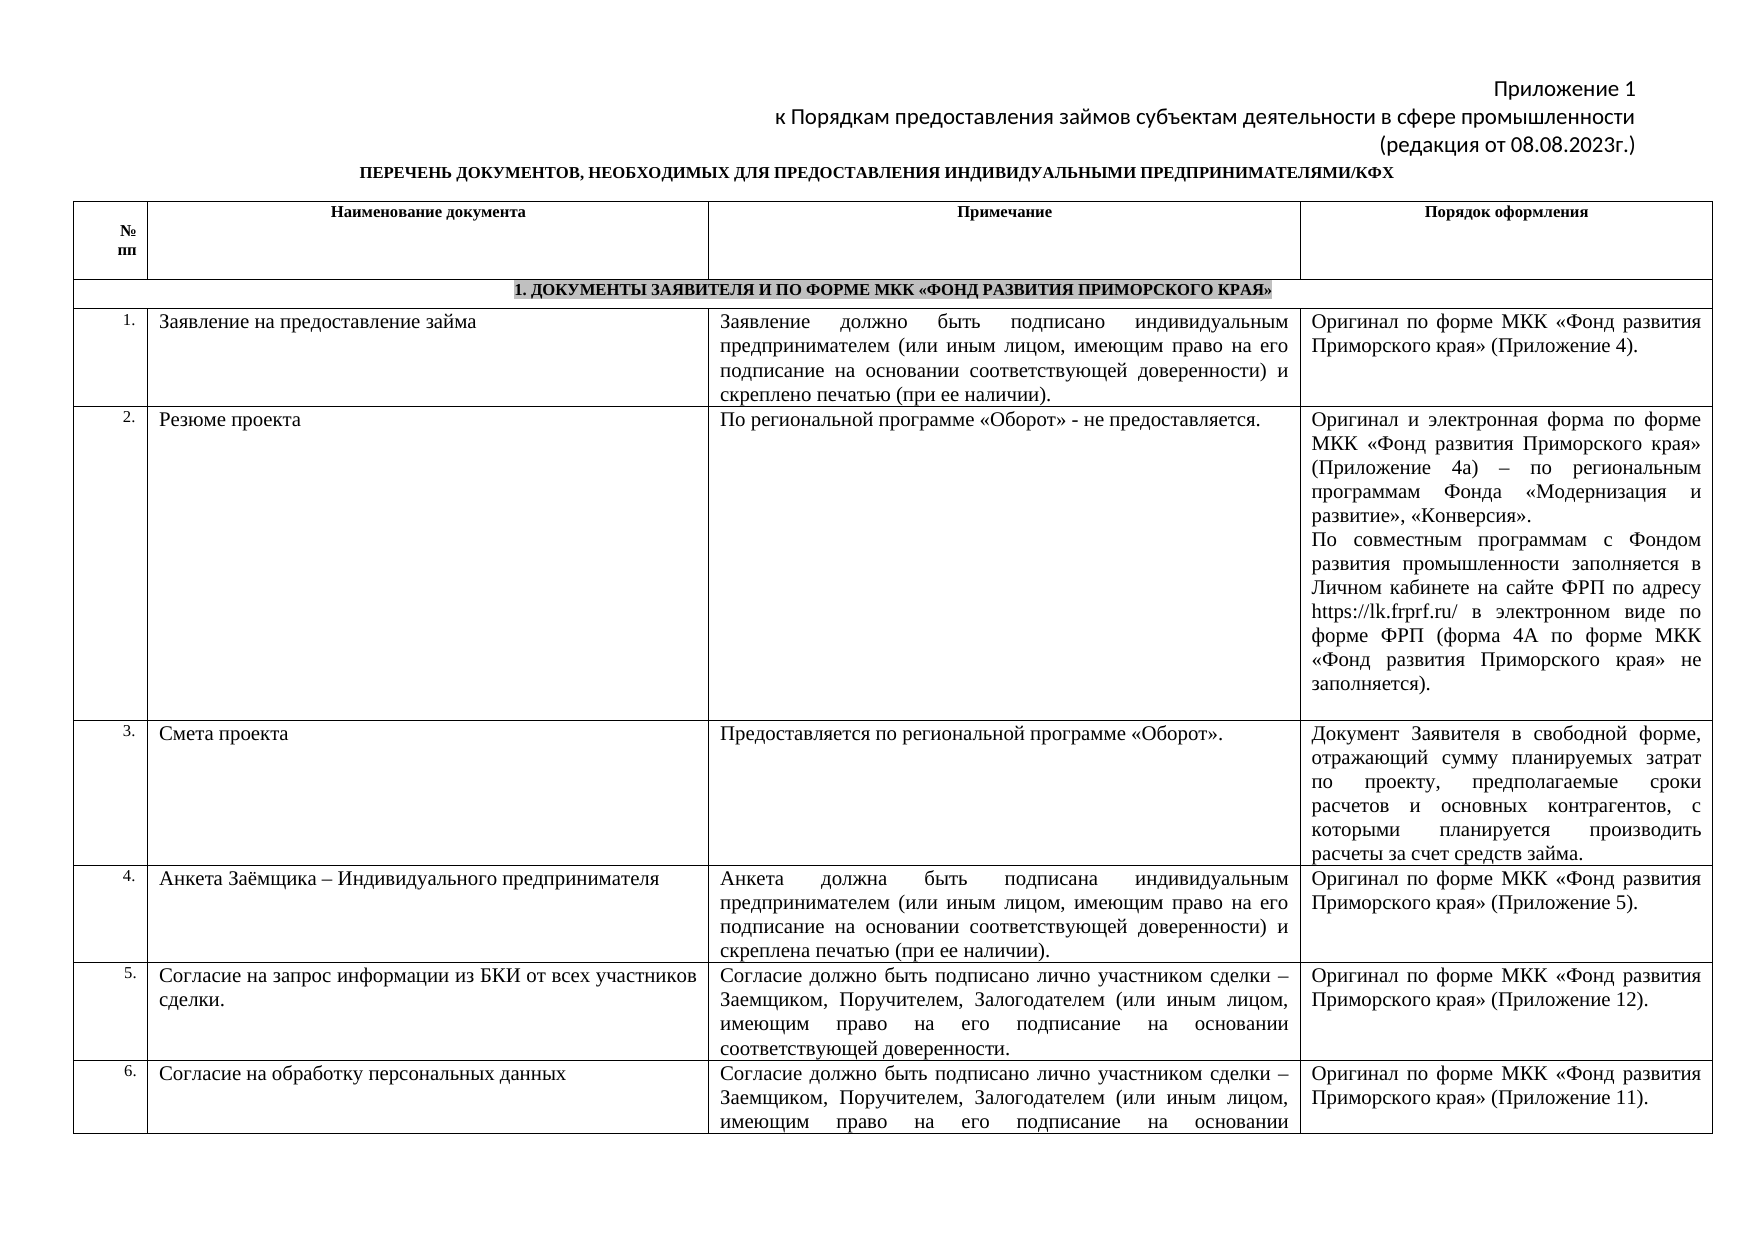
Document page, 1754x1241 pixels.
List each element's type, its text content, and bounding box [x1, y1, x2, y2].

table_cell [709, 1061, 1300, 1133]
table_header Порядок оформления [1301, 202, 1712, 278]
text ПЕРЕЧЕНЬ ДОКУМЕНТОВ, НЕОБХОДИМЫХ ДЛЯ ПРЕДОСТАВЛЕНИЯ ИНДИВИДУАЛЬНЫМИ ПРЕДПРИНИМАТЕЛЯМИ/КФХ [118, 162, 1636, 182]
table_cell [74, 309, 147, 406]
table_header Наименование документа [148, 202, 708, 278]
table_cell [74, 866, 147, 962]
table_cell 6. [74, 1061, 147, 1133]
table_header № пп [74, 202, 147, 278]
table_cell Заявление на предоставление займа [148, 309, 708, 406]
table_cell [148, 1061, 708, 1133]
table_cell Анкета Заёмщика – Индивидуального предпринимателя [148, 866, 708, 962]
table_cell По региональной программе «Оборот» - не предоставляется. [709, 407, 1300, 719]
table_cell [74, 721, 147, 865]
table_cell 5. [74, 963, 147, 1059]
table_cell Оригинал по форме МКК «Фонд развития Приморского края» (Приложение 12). [1301, 963, 1712, 1059]
table_cell Смета проекта [148, 721, 708, 865]
table_cell Оригинал по форме МКК «Фонд развития Приморского края» (Приложение 5). [1301, 866, 1712, 962]
table_cell Оригинал и электронная форма по форме МКК «Фонд развития Приморского края» (Приложение 4а) – по региональным программам Фонда «Модернизация и развитие», «Конверсия». По совместным программам с Фондом развития промышленности заполняется в Личном кабинете на сайте ФРП по адресу https://lk.frprf.ru/ в электронном виде по форме ФРП (форма 4А по форме МКК «Фонд развития Приморского края» не заполняется). [1301, 407, 1712, 719]
table_cell Документ Заявителя в свободной форме, отражающий сумму планируемых затрат по проекту, предполагаемые сроки расчетов и основных контрагентов, с которыми планируется производить расчеты за счет средств займа. [1301, 721, 1712, 865]
table_header Примечание [709, 202, 1300, 278]
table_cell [1301, 1061, 1712, 1133]
table_cell Заявление должно быть подписано индивидуальным предпринимателем (или иным лицом, имеющим право на его подписание на основании соответствующей доверенности) и скреплено печатью (при ее наличии). [709, 309, 1300, 406]
table_cell Предоставляется по региональной программе «Оборот». [709, 721, 1300, 865]
table_cell 1. ДОКУМЕНТЫ ЗАЯВИТЕЛЯ И ПО ФОРМЕ МКК «ФОНД РАЗВИТИЯ ПРИМОРСКОГО КРАЯ» [74, 280, 1712, 308]
table_cell Согласие на запрос информации из БКИ от всех участников сделки. [148, 963, 708, 1059]
table_cell Анкета должна быть подписана индивидуальным предпринимателем (или иным лицом, имеющим право на его подписание на основании соответствующей доверенности) и скреплена печатью (при ее наличии). [709, 866, 1300, 962]
table_cell Резюме проекта [148, 407, 708, 719]
table_cell Оригинал по форме МКК «Фонд развития Приморского края» (Приложение 4). [1301, 309, 1712, 406]
table_cell [74, 407, 147, 719]
